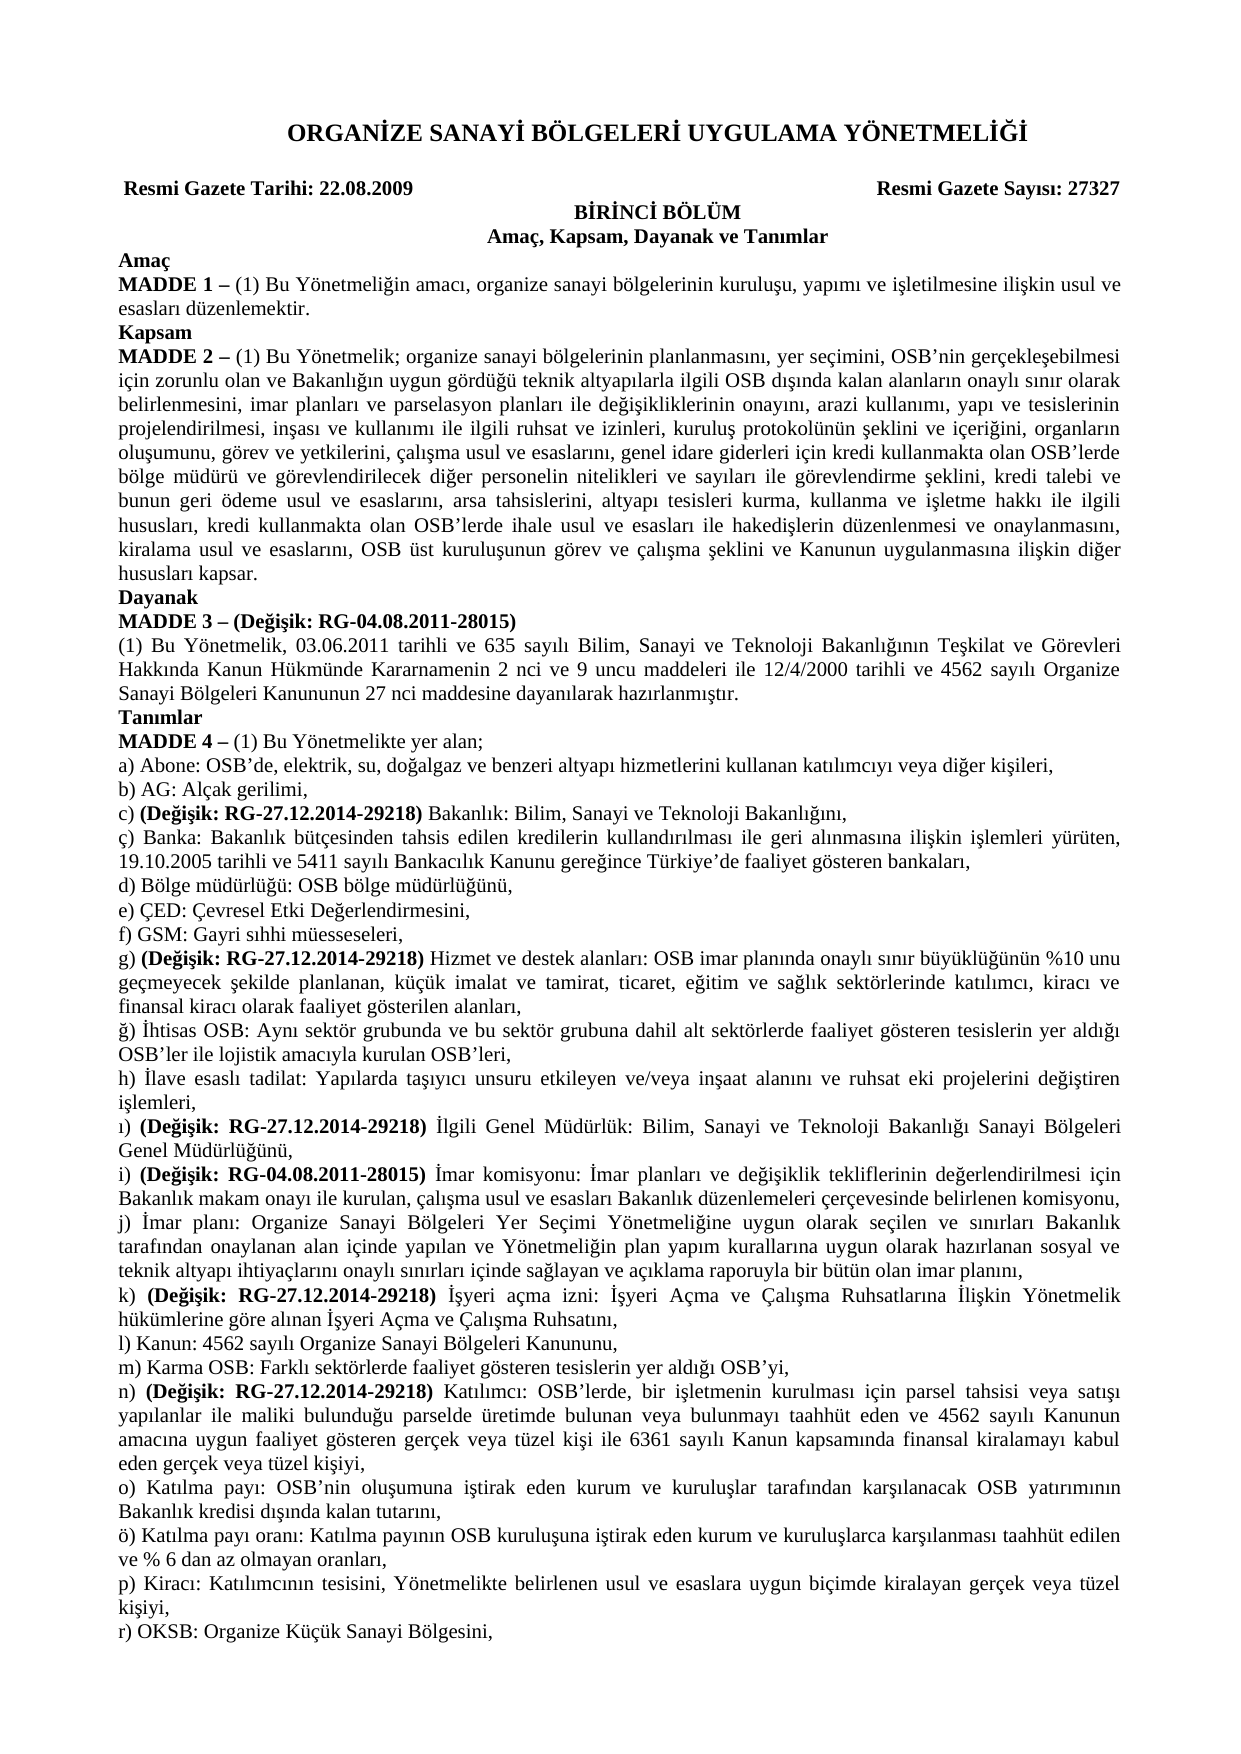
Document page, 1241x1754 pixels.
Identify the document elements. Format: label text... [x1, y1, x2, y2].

text k) (Değişik: RG-27.12.2014-29218) İşyeri açma izni: İşyeri Açma ve Çalışma Ruhsatlarına İlişkin Yönetmelik hükümlerine göre alınan İşyeri Açma ve Çalışma Ruhsatını, [118, 1282, 1122, 1331]
text ç) Banka: Bakanlık bütçesinden tahsis edilen kredilerin kullandırılması ile geri alınmasına ilişkin işlemleri yürüten, 19.10.2005 tarihli ve 5411 sayılı Bankacılık Kanunu gereğince Türkiye’de faaliyet gösteren bankaları, [118, 825, 1122, 873]
text Resmi Gazete Tarihi: 22.08.2009 Resmi Gazete Sayısı: 27327 [118, 176, 1122, 200]
text o) Katılma payı: OSB’nin oluşumuna iştirak eden kurum ve kuruluşlar tarafından karşılanacak OSB yatırımının Bakanlık kredisi dışında kalan tutarını, [118, 1475, 1122, 1523]
text b) AG: Alçak gerilimi, [118, 777, 1122, 801]
text j) İmar planı: Organize Sanayi Bölgeleri Yer Seçimi Yönetmeliğine uygun olarak seçilen ve sınırları Bakanlık tarafından onaylanan alan içinde yapılan ve Yönetmeliğin plan yapım kurallarına uygun olarak hazırlanan sosyal ve teknik altyapı ihtiyaçlarını onaylı sınırları içinde sağlayan ve açıklama raporuyla bir bütün olan imar planını, [118, 1210, 1122, 1282]
text MADDE 1 – (1) Bu Yönetmeliğin amacı, organize sanayi bölgelerinin kuruluşu, yapımı ve işletilmesine ilişkin usul ve esasları düzenlemektir. [118, 272, 1122, 320]
text l) Kanun: 4562 sayılı Organize Sanayi Bölgeleri Kanununu, [118, 1331, 1122, 1355]
text e) ÇED: Çevresel Etki Değerlendirmesini, [118, 897, 1122, 922]
text f) GSM: Gayri sıhhi müesseseleri, [118, 922, 1122, 946]
text (1) Bu Yönetmelik, 03.06.2011 tarihli ve 635 sayılı Bilim, Sanayi ve Teknoloji Bakanlığının Teşkilat ve Görevleri Hakkında Kanun Hükmünde Kararnamenin 2 nci ve 9 uncu maddeleri ile 12/4/2000 tarihli ve 4562 sayılı Organize Sanayi Bölgeleri Kanununun 27 nci maddesine dayanılarak hazırlanmıştır. [118, 633, 1122, 705]
text Kapsam [118, 320, 1122, 344]
text Dayanak [118, 585, 1122, 609]
text ö) Katılma payı oranı: Katılma payının OSB kuruluşuna iştirak eden kurum ve kuruluşlarca karşılanması taahhüt edilen ve % 6 dan az olmayan oranları, [118, 1523, 1122, 1571]
text MADDE 2 – (1) Bu Yönetmelik; organize sanayi bölgelerinin planlanmasını, yer seçimini, OSB’nin gerçekleşebilmesi için zorunlu olan ve Bakanlığın uygun gördüğü teknik altyapılarla ilgili OSB dışında kalan alanların onaylı sınır olarak belirlenmesini, imar planları ve parselasyon planları ile değişikliklerinin onayını, arazi kullanımı, yapı ve tesislerinin projelendirilmesi, inşası ve kullanımı ile ilgili ruhsat ve izinleri, kuruluş protokolünün şeklini ve içeriğini, organların oluşumunu, görev ve yetkilerini, çalışma usul ve esaslarını, genel idare giderleri için kredi kullanmakta olan OSB’lerde bölge müdürü ve görevlendirilecek diğer personelin nitelikleri ve sayıları ile görevlendirme şeklini, kredi talebi ve bunun geri ödeme usul ve esaslarını, arsa tahsislerini, altyapı tesisleri kurma, kullanma ve işletme hakkı ile ilgili hususları, kredi kullanmakta olan OSB’lerde ihale usul ve esasları ile hakedişlerin düzenlenmesi ve onaylanmasını, kiralama usul ve esaslarını, OSB üst kuruluşunun görev ve çalışma şeklini ve Kanunun uygulanmasına ilişkin diğer hususları kapsar. [118, 344, 1122, 585]
text m) Karma OSB: Farklı sektörlerde faaliyet gösteren tesislerin yer aldığı OSB’yi, [118, 1355, 1122, 1379]
text MADDE 4 – (1) Bu Yönetmelikte yer alan; [118, 729, 1122, 753]
text g) (Değişik: RG-27.12.2014-29218) Hizmet ve destek alanları: OSB imar planında onaylı sınır büyüklüğünün %10 unu geçmeyecek şekilde planlanan, küçük imalat ve tamirat, ticaret, eğitim ve sağlık sektörlerinde katılımcı, kiracı ve finansal kiracı olarak faaliyet gösterilen alanları, [118, 946, 1122, 1018]
text ı) (Değişik: RG-27.12.2014-29218) İlgili Genel Müdürlük: Bilim, Sanayi ve Teknoloji Bakanlığı Sanayi Bölgeleri Genel Müdürlüğünü, [118, 1114, 1122, 1162]
text p) Kiracı: Katılımcının tesisini, Yönetmelikte belirlenen usul ve esaslara uygun biçimde kiralayan gerçek veya tüzel kişiyi, [118, 1571, 1122, 1619]
text r) OKSB: Organize Küçük Sanayi Bölgesini, [118, 1619, 1122, 1643]
text a) Abone: OSB’de, elektrik, su, doğalgaz ve benzeri altyapı hizmetlerini kullanan katılımcıyı veya diğer kişileri, [118, 753, 1122, 777]
text i) (Değişik: RG-04.08.2011-28015) İmar komisyonu: İmar planları ve değişiklik tekliflerinin değerlendirilmesi için Bakanlık makam onayı ile kurulan, çalışma usul ve esasları Bakanlık düzenlemeleri çerçevesinde belirlenen komisyonu, [118, 1162, 1122, 1210]
text MADDE 3 – (Değişik: RG-04.08.2011-28015) [118, 609, 1122, 633]
text Amaç [118, 248, 1122, 272]
text n) (Değişik: RG-27.12.2014-29218) Katılımcı: OSB’lerde, bir işletmenin kurulması için parsel tahsisi veya satışı yapılanlar ile maliki bulunduğu parselde üretimde bulunan veya bulunmayı taahhüt eden ve 4562 sayılı Kanunun amacına uygun faaliyet gösteren gerçek veya tüzel kişi ile 6361 sayılı Kanun kapsamında finansal kiralamayı kabul eden gerçek veya tüzel kişiyi, [118, 1379, 1122, 1475]
text d) Bölge müdürlüğü: OSB bölge müdürlüğünü, [118, 873, 1122, 897]
text c) (Değişik: RG-27.12.2014-29218) Bakanlık: Bilim, Sanayi ve Teknoloji Bakanlığını, [118, 801, 1122, 825]
text h) İlave esaslı tadilat: Yapılarda taşıyıcı unsuru etkileyen ve/veya inşaat alanını ve ruhsat eki projelerini değiştiren işlemleri, [118, 1066, 1122, 1114]
text Amaç, Kapsam, Dayanak ve Tanımlar [118, 224, 1122, 248]
text BİRİNCİ BÖLÜM [118, 200, 1122, 224]
text ORGANİZE SANAYİ BÖLGELERİ UYGULAMA YÖNETMELİĞİ [118, 118, 1122, 147]
text ğ) İhtisas OSB: Aynı sektör grubunda ve bu sektör grubuna dahil alt sektörlerde faaliyet gösteren tesislerin yer aldığı OSB’ler ile lojistik amacıyla kurulan OSB’leri, [118, 1018, 1122, 1066]
text Tanımlar [118, 705, 1122, 729]
